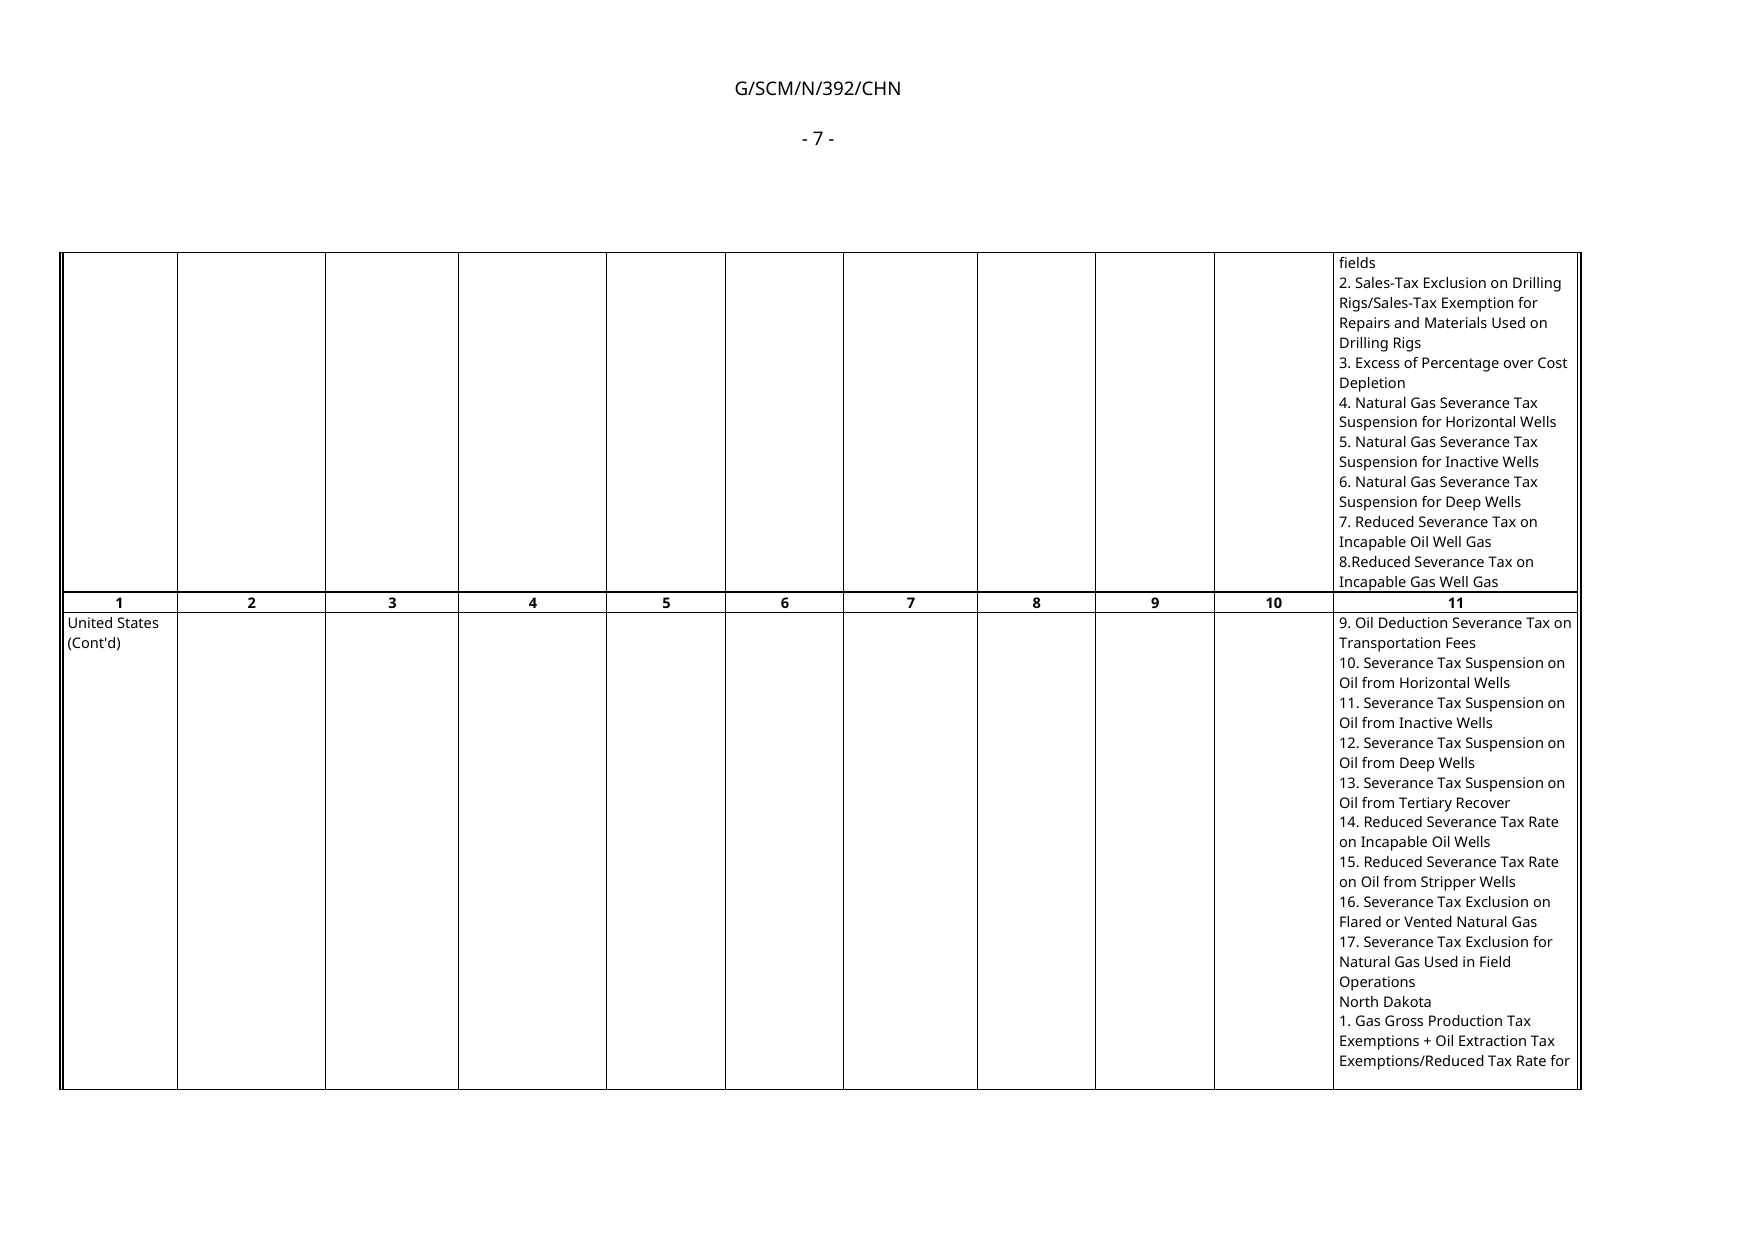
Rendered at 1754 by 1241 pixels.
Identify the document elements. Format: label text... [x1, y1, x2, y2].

table_cell [726, 613, 843, 1089]
table_cell [178, 613, 325, 1089]
table_cell [844, 613, 977, 1089]
table_cell [1096, 253, 1214, 591]
table_cell [326, 613, 458, 1089]
table_cell 9 [1096, 593, 1214, 612]
table_cell [978, 253, 1095, 591]
table_cell 8 [978, 593, 1095, 612]
table_cell 2 [178, 593, 325, 612]
table_cell [459, 253, 606, 591]
table_cell [459, 613, 606, 1089]
table_cell [1215, 253, 1333, 591]
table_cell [1334, 253, 1577, 591]
table_cell [607, 613, 725, 1089]
table_cell 10 [1215, 593, 1333, 612]
table_cell 5 [607, 593, 725, 612]
table_cell [978, 613, 1095, 1089]
table_cell [726, 253, 843, 591]
table_cell [607, 253, 725, 591]
table_cell [326, 253, 458, 591]
table_cell [1215, 613, 1333, 1089]
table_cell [64, 613, 177, 1089]
table_cell 1 [64, 593, 177, 612]
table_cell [1334, 613, 1577, 1089]
table_cell 4 [459, 593, 606, 612]
table_cell 11 [1334, 593, 1577, 612]
table_cell [178, 253, 325, 591]
table_cell 3 [326, 593, 458, 612]
table_cell [844, 253, 977, 591]
table_cell [1096, 613, 1214, 1089]
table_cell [64, 253, 177, 591]
table_cell 6 [726, 593, 843, 612]
table_cell 7 [844, 593, 977, 612]
